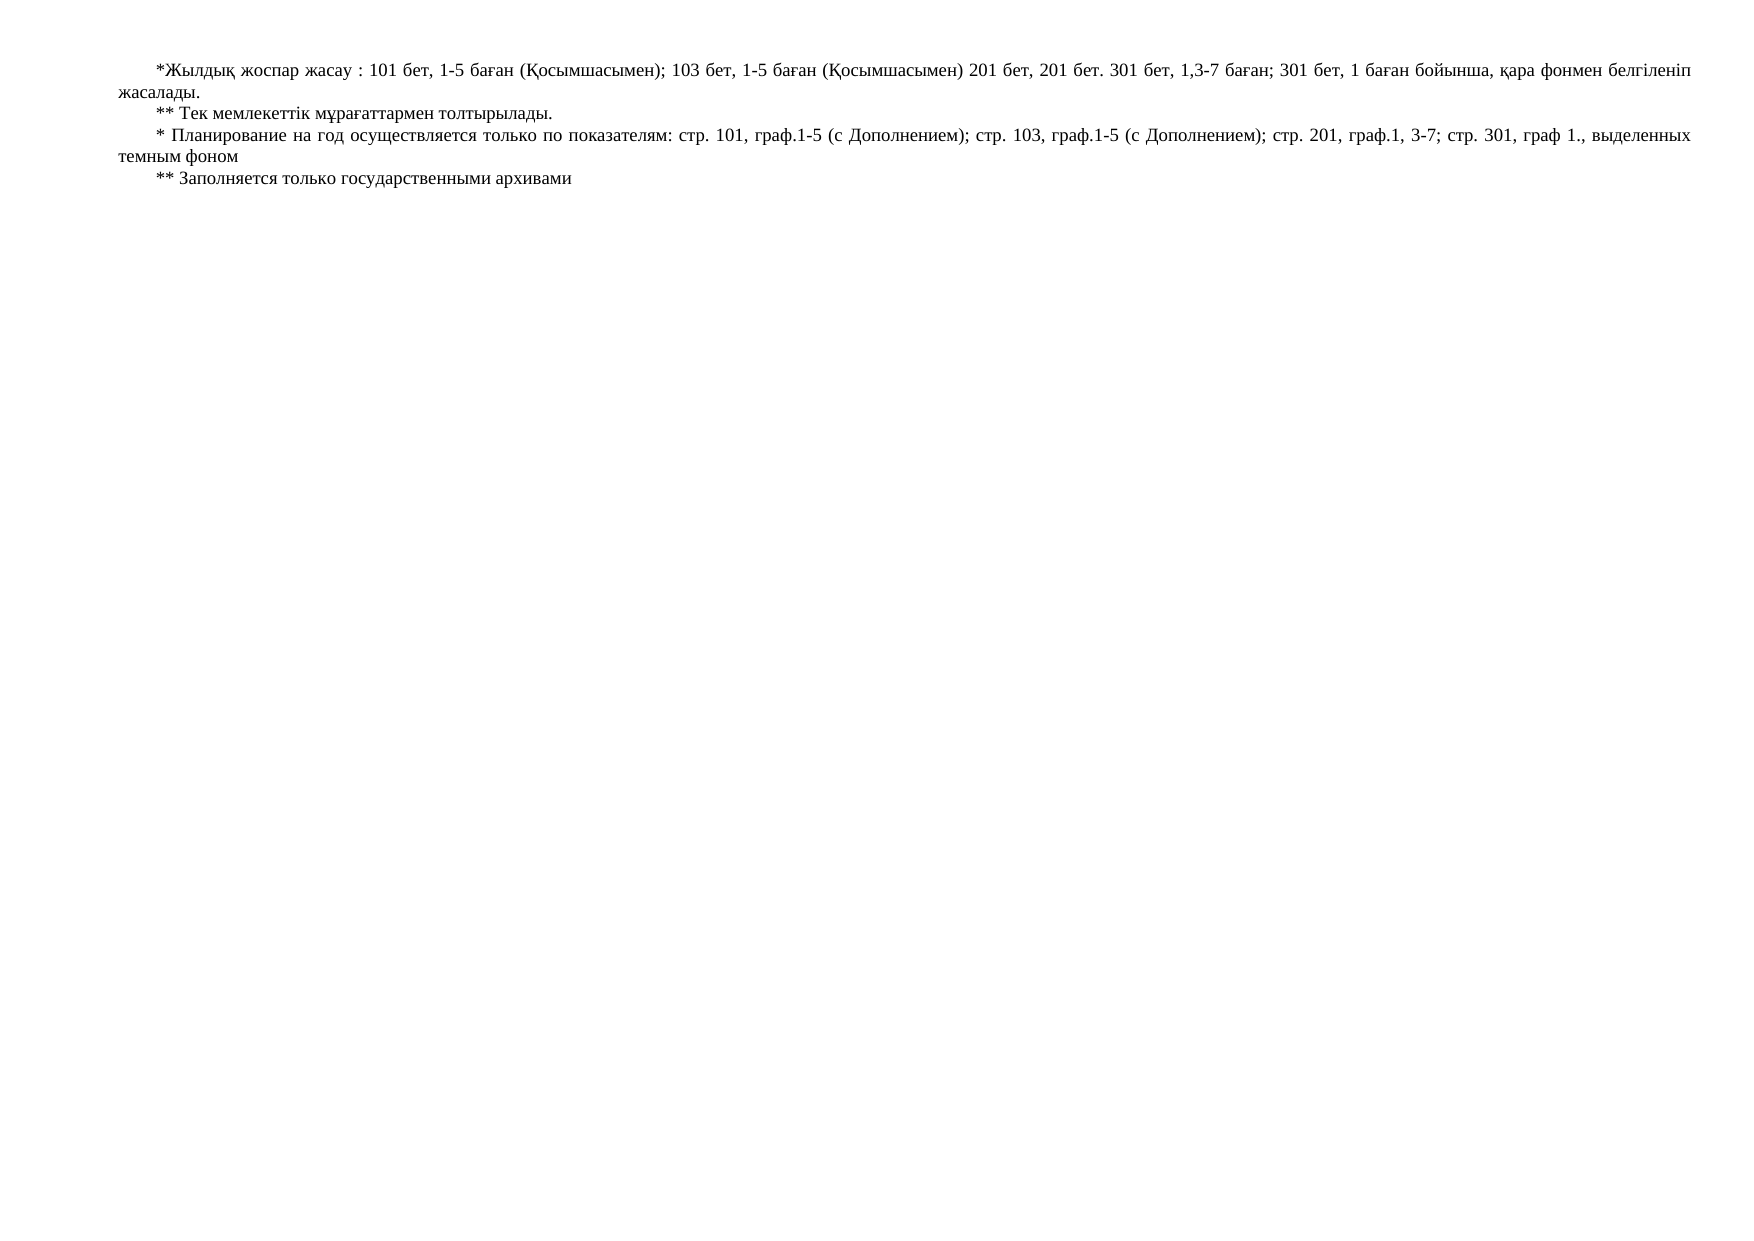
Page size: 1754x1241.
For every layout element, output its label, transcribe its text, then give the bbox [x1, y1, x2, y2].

text ** Заполняется только государственными архивами [118, 167, 1695, 188]
text * Планирование на год осуществляется только по показателям: стр. 101, граф.1-5 (с Дополнением); стр. 103, граф.1-5 (с Дополнением); стр. 201, граф.1, 3-7; стр. 301, граф 1., выделенных темным фоном [118, 124, 1695, 167]
text ** Тек мемлекеттік мұрағаттармен толтырылады. [118, 102, 1695, 124]
text *Жылдық жоспар жасау : 101 бет, 1-5 баған (Қосымшасымен); 103 бет, 1-5 баған (Қосымшасымен) 201 бет, 201 бет. 301 бет, 1,3-7 баған; 301 бет, 1 баған бойынша, қара фонмен белгіленіп жасалады. [118, 59, 1695, 102]
